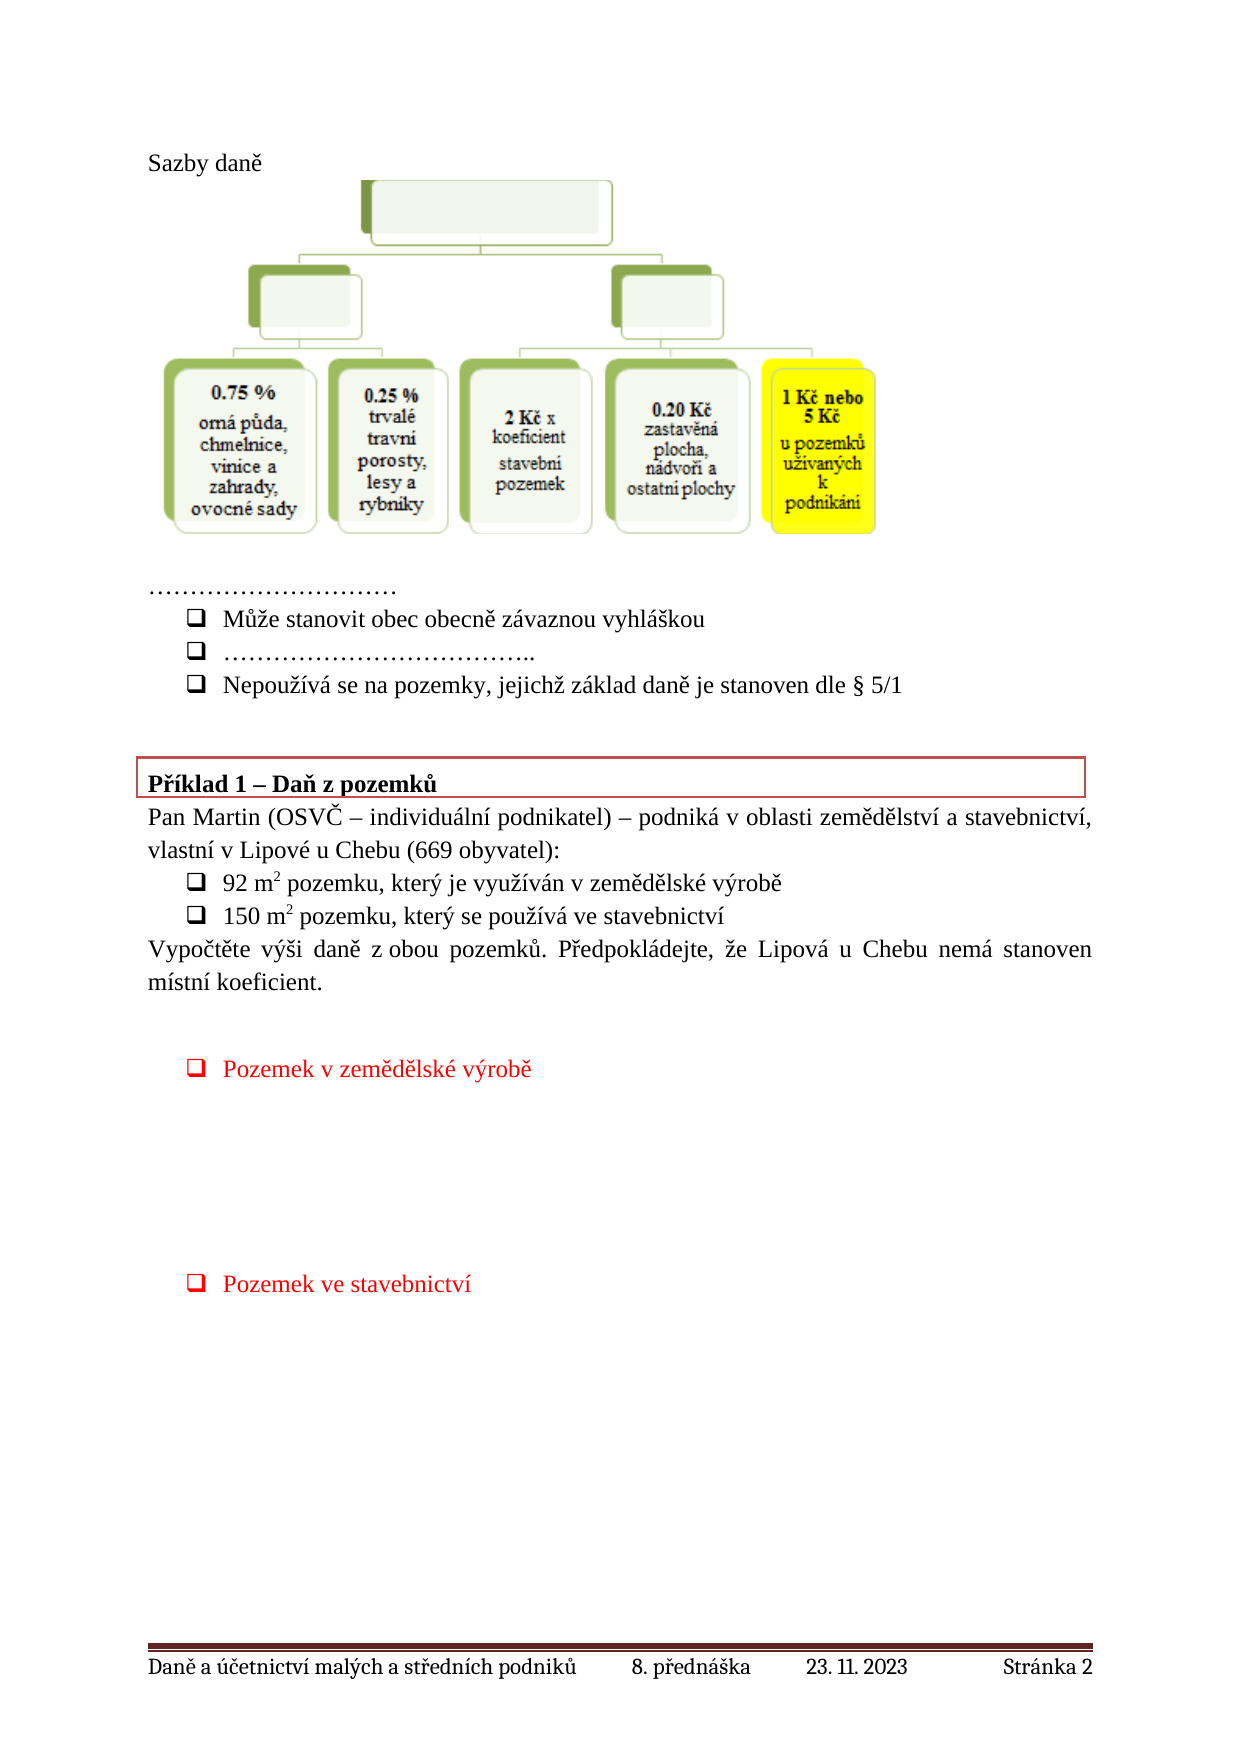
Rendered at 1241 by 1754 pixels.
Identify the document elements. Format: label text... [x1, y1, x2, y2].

list ……………………………….. [185, 637, 1093, 666]
picture [147, 180, 898, 534]
list Nepoužívá se na pozemky, jejichž základ daně je stanoven dle § 5/1 [185, 670, 1093, 699]
list Pozemek v zemědělské výrobě [185, 1054, 1093, 1083]
list Pozemek ve stavebnictví [185, 1269, 1093, 1298]
text Pan Martin (OSVČ – individuální podnikatel) – podniká v oblasti zemědělství a stavebnictví, vlastní v Lipové u Chebu (669 obyvatel): [148, 802, 1093, 864]
list Může stanovit obec obecně závaznou vyhláškou [185, 604, 1093, 633]
list 150 m2 pozemku, který se používá ve stavebnictví [185, 901, 1093, 930]
text Sazby daně [148, 148, 1093, 176]
text Příklad 1 – Daň z pozemků [148, 769, 1084, 796]
text ………………………… [148, 571, 1093, 600]
text Vypočtěte výši daně z obou pozemků. Předpokládejte, že Lipová u Chebu nemá stanoven místní koeficient. [148, 934, 1093, 996]
list 92 m2 pozemku, který je využíván v zemědělské výrobě [185, 868, 1093, 897]
